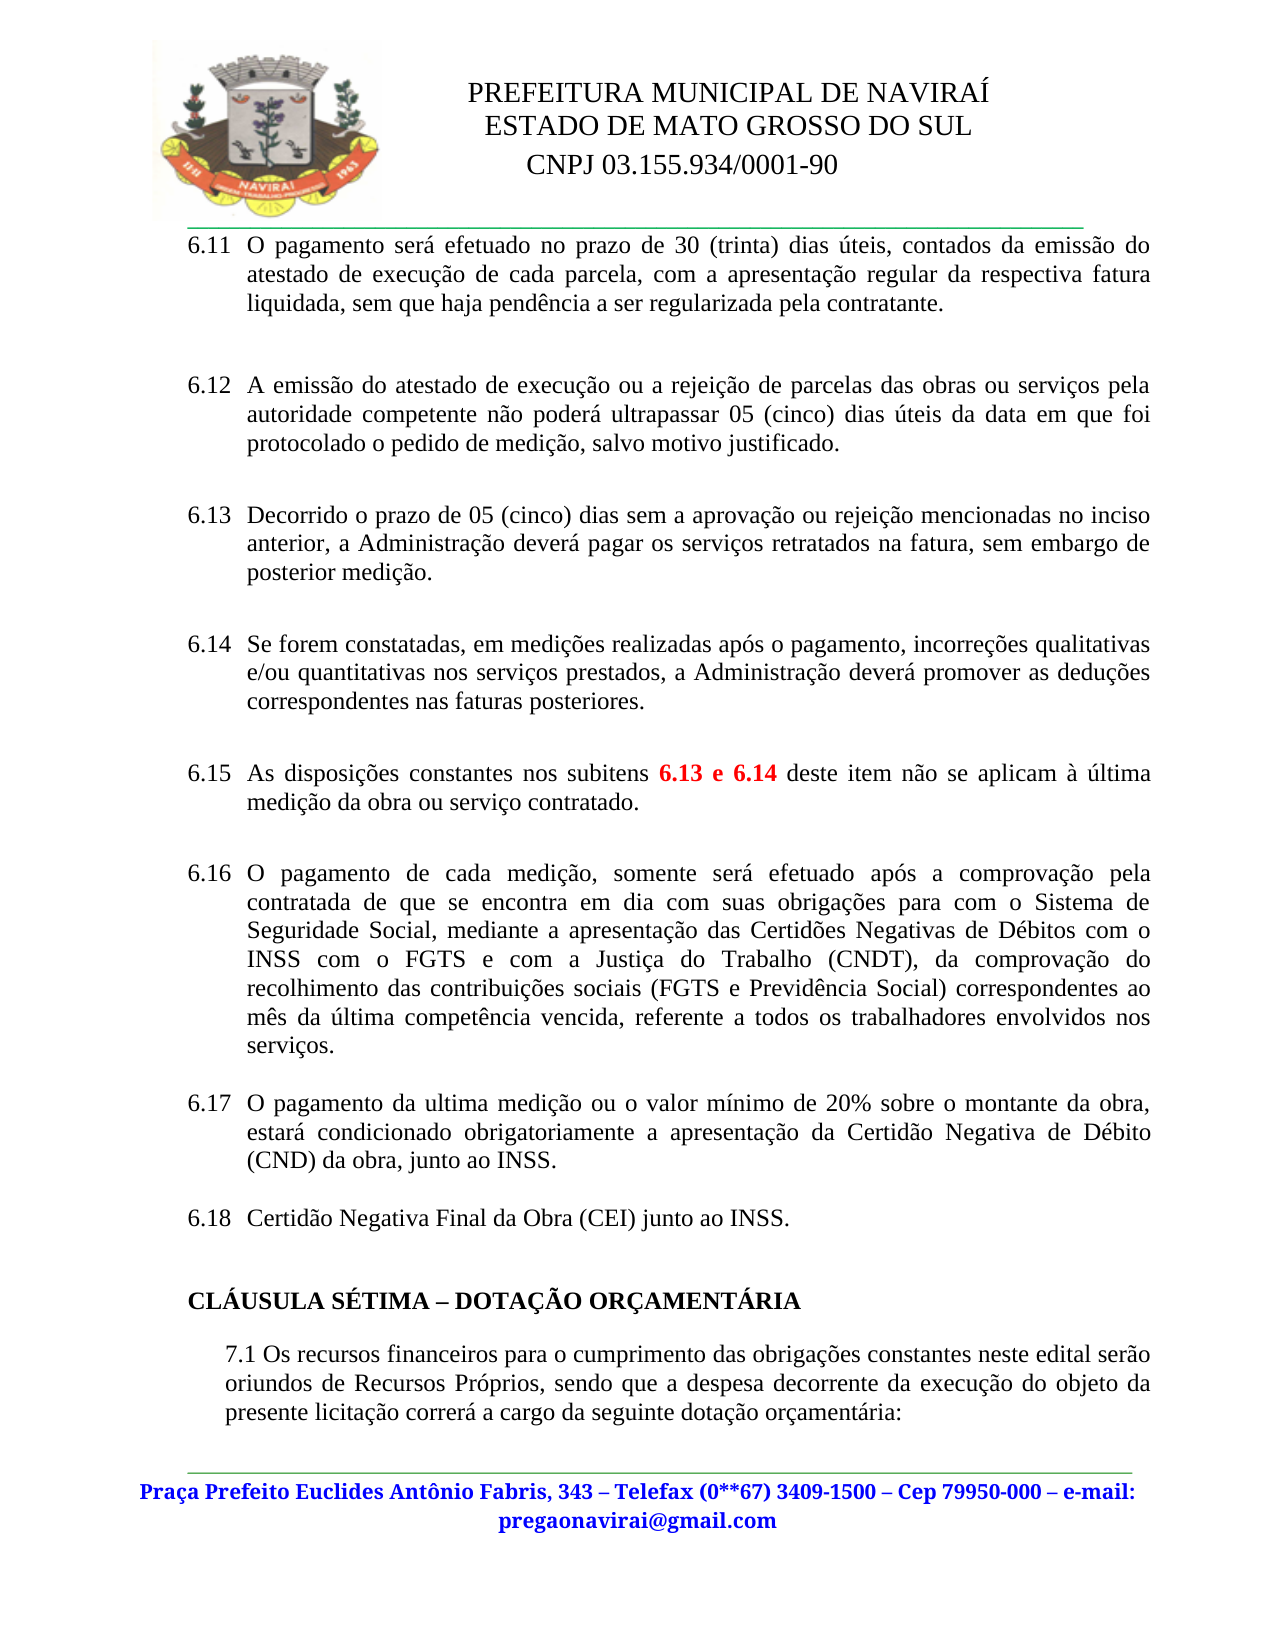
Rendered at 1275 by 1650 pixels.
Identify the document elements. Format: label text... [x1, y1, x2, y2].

picture [152, 40, 389, 221]
text 7.1 Os recursos financeiros para o cumprimento das obrigações constantes neste edital serão oriundos de Recursos Próprios, sendo que a despesa decorrente da execução do objeto da presente licitação correrá a cargo da seguinte dotação orçamentária: [225, 1339, 1152, 1426]
list O pagamento será efetuado no prazo de 30 (trinta) dias úteis, contados da emissão do atestado de execução de cada parcela, com a apresentação regular da respectiva fatura liquidada, sem que haja pendência a ser regularizada pela contratante. [187, 231, 1152, 317]
list A emissão do atestado de execução ou a rejeição de parcelas das obras ou serviços pela autoridade competente não poderá ultrapassar 05 (cinco) dias úteis da data em que foi protocolado o pedido de medição, salvo motivo justificado. [187, 371, 1152, 457]
list O pagamento de cada medição, somente será efetuado após a comprovação pela contratada de que se encontra em dia com suas obrigações para com o Sistema de Seguridade Social, mediante a apresentação das Certidões Negativas de Débitos com o INSS com o FGTS e com a Justiça do Trabalho (CNDT), da comprovação do recolhimento das contribuições sociais (FGTS e Previdência Social) correspondentes ao mês da última competência vencida, referente a todos os trabalhadores envolvidos nos serviços. [187, 858, 1152, 1059]
text CLÁUSULA SÉTIMA – DOTAÇÃO ORÇAMENTÁRIA [187, 1286, 1152, 1314]
list Decorrido o prazo de 05 (cinco) dias sem a aprovação ou rejeição mencionadas no inciso anterior, a Administração deverá pagar os serviços retratados na fatura, sem embargo de posterior medição. [187, 500, 1152, 586]
list As disposições constantes nos subitens 6.13 e 6.14 deste item não se aplicam à última medição da obra ou serviço contratado. [187, 758, 1152, 815]
list Certidão Negativa Final da Obra (CEI) junto ao INSS. [187, 1203, 1152, 1232]
list Se forem constatadas, em medições realizadas após o pagamento, incorreções qualitativas e/ou quantitativas nos serviços prestados, a Administração deverá promover as deduções correspondentes nas faturas posteriores. [187, 629, 1152, 715]
list O pagamento da ultima medição ou o valor mínimo de 20% sobre o montante da obra, estará condicionado obrigatoriamente a apresentação da Certidão Negativa de Débito (CND) da obra, junto ao INSS. [187, 1088, 1152, 1174]
